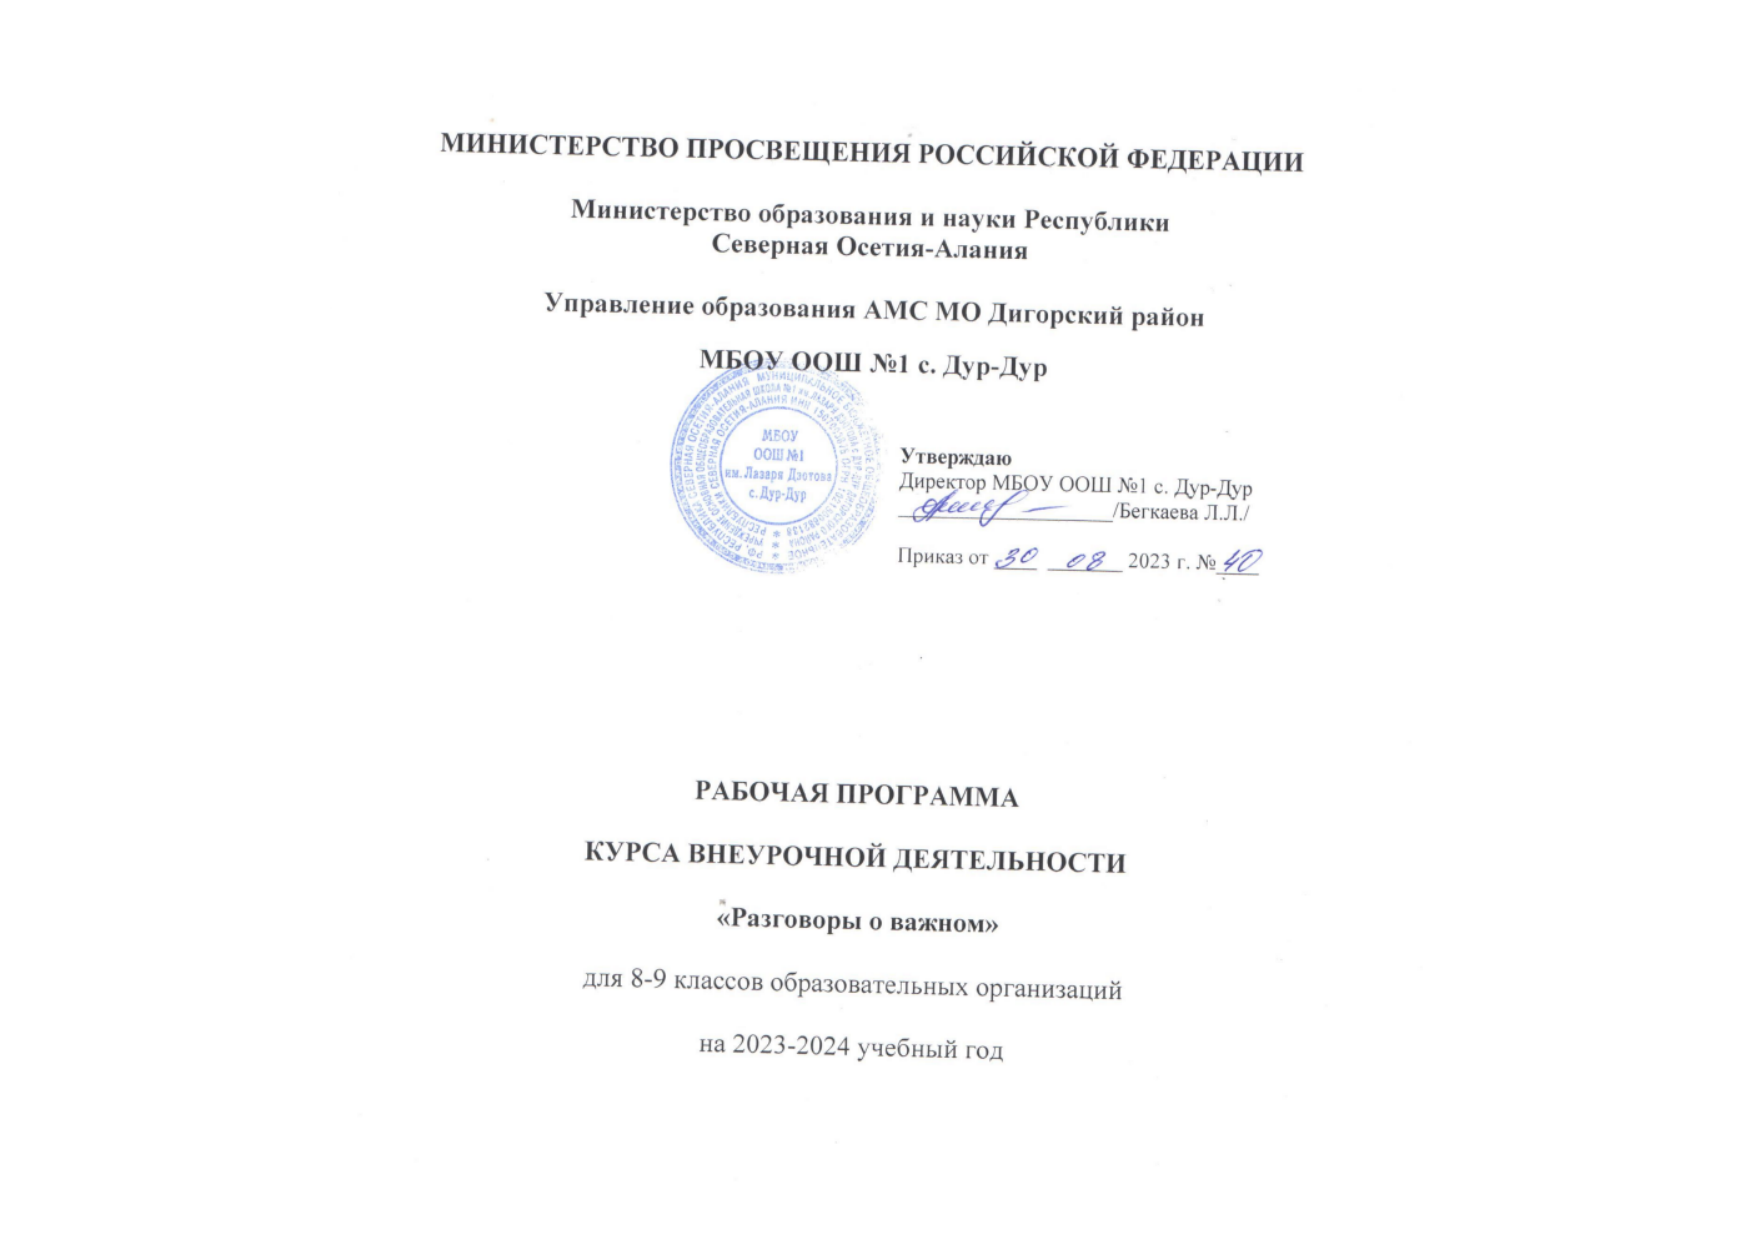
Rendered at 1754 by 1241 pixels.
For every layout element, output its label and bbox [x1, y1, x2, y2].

picture [330, 88, 1424, 1182]
